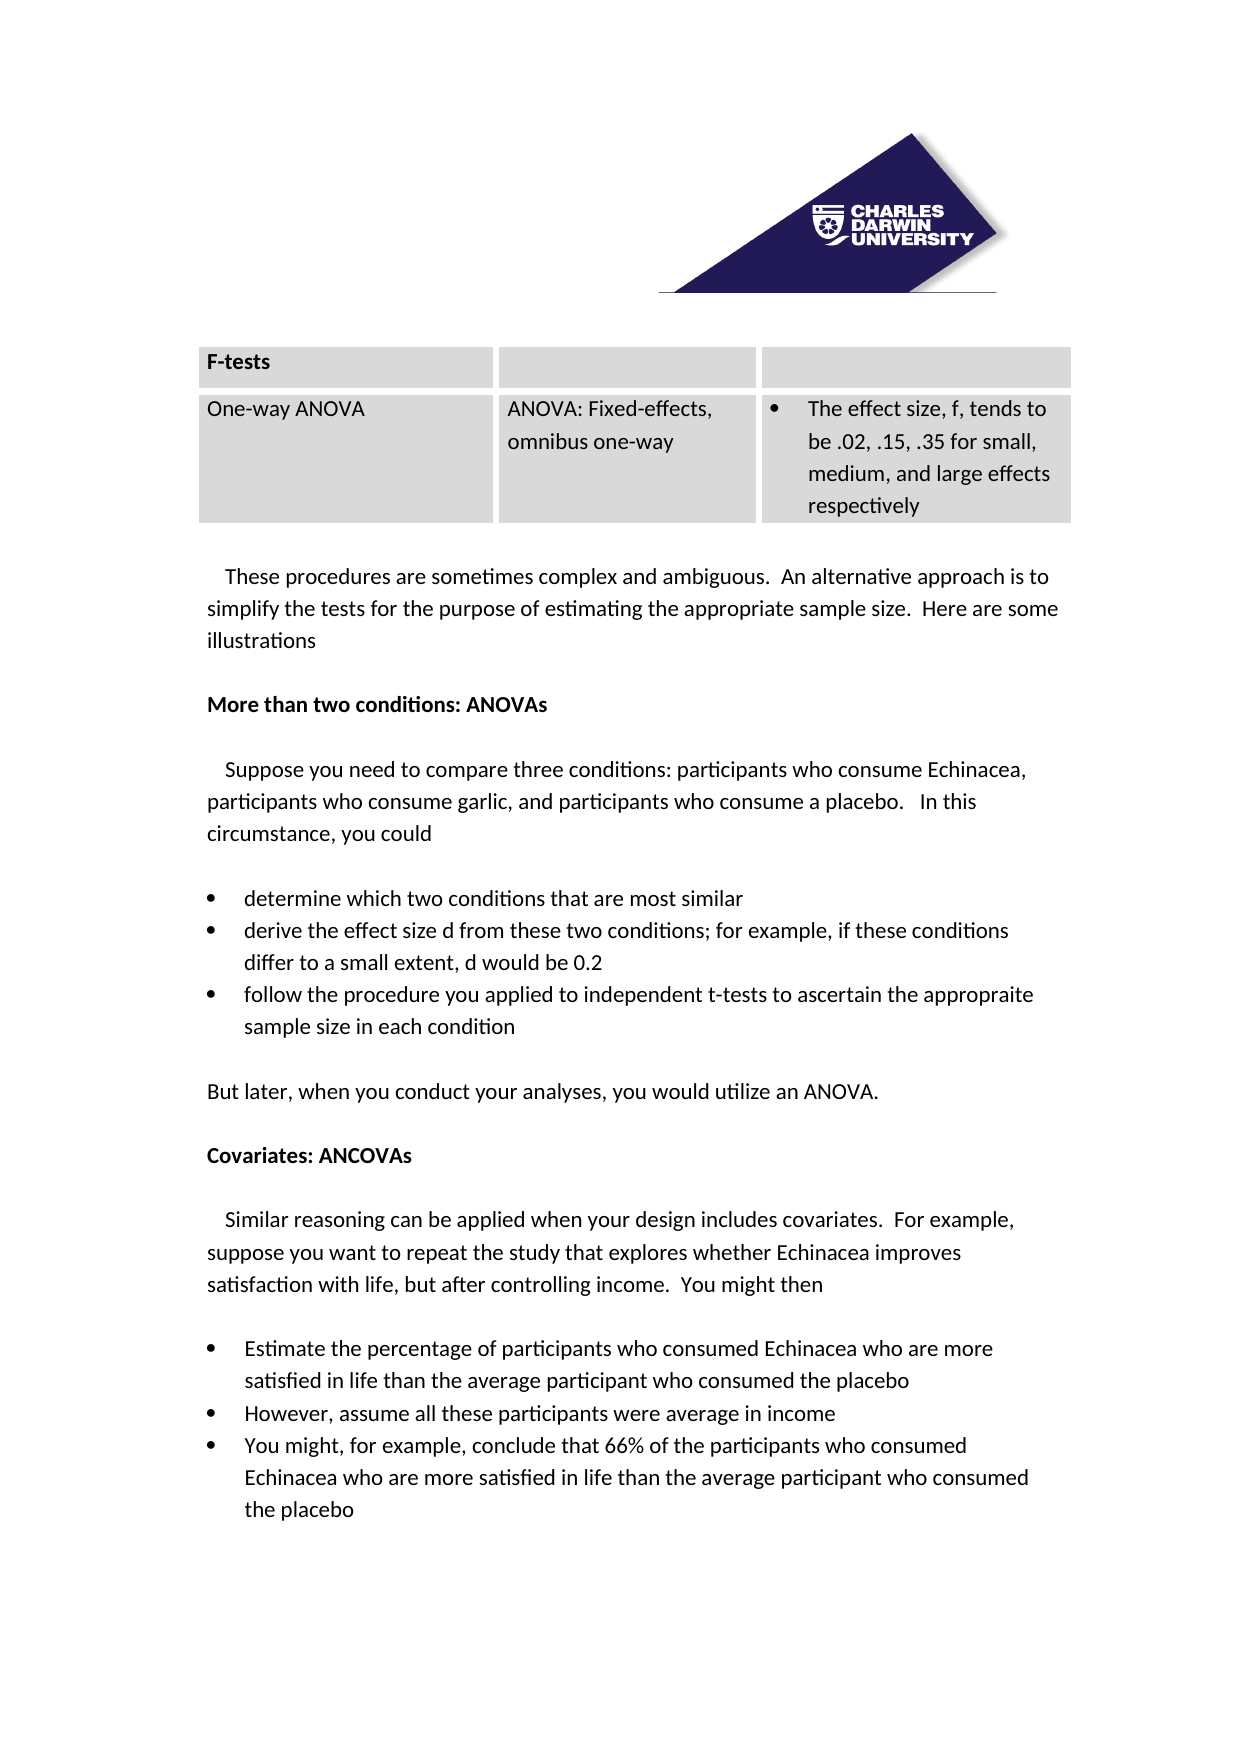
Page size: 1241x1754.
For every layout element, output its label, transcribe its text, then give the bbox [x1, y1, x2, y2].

text But later, when you conduct your analyses, you would utilize an ANOVA. [207, 1077, 1063, 1105]
list However, assume all these participants were average in income [207, 1399, 1063, 1427]
list You might, for example, conclude that 66% of the participants who consumed Echinacea who are more satisfied in life than the average participant who consumed the placebo [207, 1431, 1063, 1523]
table_cell One-way ANOVA [199, 395, 493, 523]
table_cell The effect size, f, tends to be .02, .15, .35 for small, medium, and large effects respectively [762, 395, 1071, 523]
list derive the effect size d from these two conditions; for example, if these conditions differ to a small extent, d would be 0.2 [207, 916, 1063, 976]
text Suppose you need to compare three conditions: participants who consume Echinacea, participants who consume garlic, and participants who consume a placebo. In this circumstance, you could [207, 755, 1063, 847]
table_cell [762, 347, 1071, 388]
list determine which two conditions that are most similar [207, 884, 1063, 912]
list Estimate the percentage of participants who consumed Echinacea who are more satisfied in life than the average participant who consumed the placebo [207, 1334, 1063, 1394]
text Similar reasoning can be applied when your design includes covariates. For example, suppose you want to repeat the study that explores whether Echinacea improves satisfaction with life, but after controlling income. You might then [207, 1206, 1063, 1298]
text Covariates: ANCOVAs [207, 1141, 1063, 1169]
table_cell F-tests [199, 347, 493, 388]
text More than two conditions: ANOVAs [207, 691, 1063, 719]
table_cell [499, 347, 756, 388]
picture [606, 73, 1064, 293]
list follow the procedure you applied to independent t-tests to ascertain the appropraite sample size in each condition [207, 980, 1063, 1041]
text These procedures are sometimes complex and ambiguous. An alternative approach is to simplify the tests for the purpose of estimating the appropriate sample size. Here are some illustrations [207, 562, 1063, 654]
table_cell ANOVA: Fixed-effects, omnibus one-way [499, 395, 756, 523]
